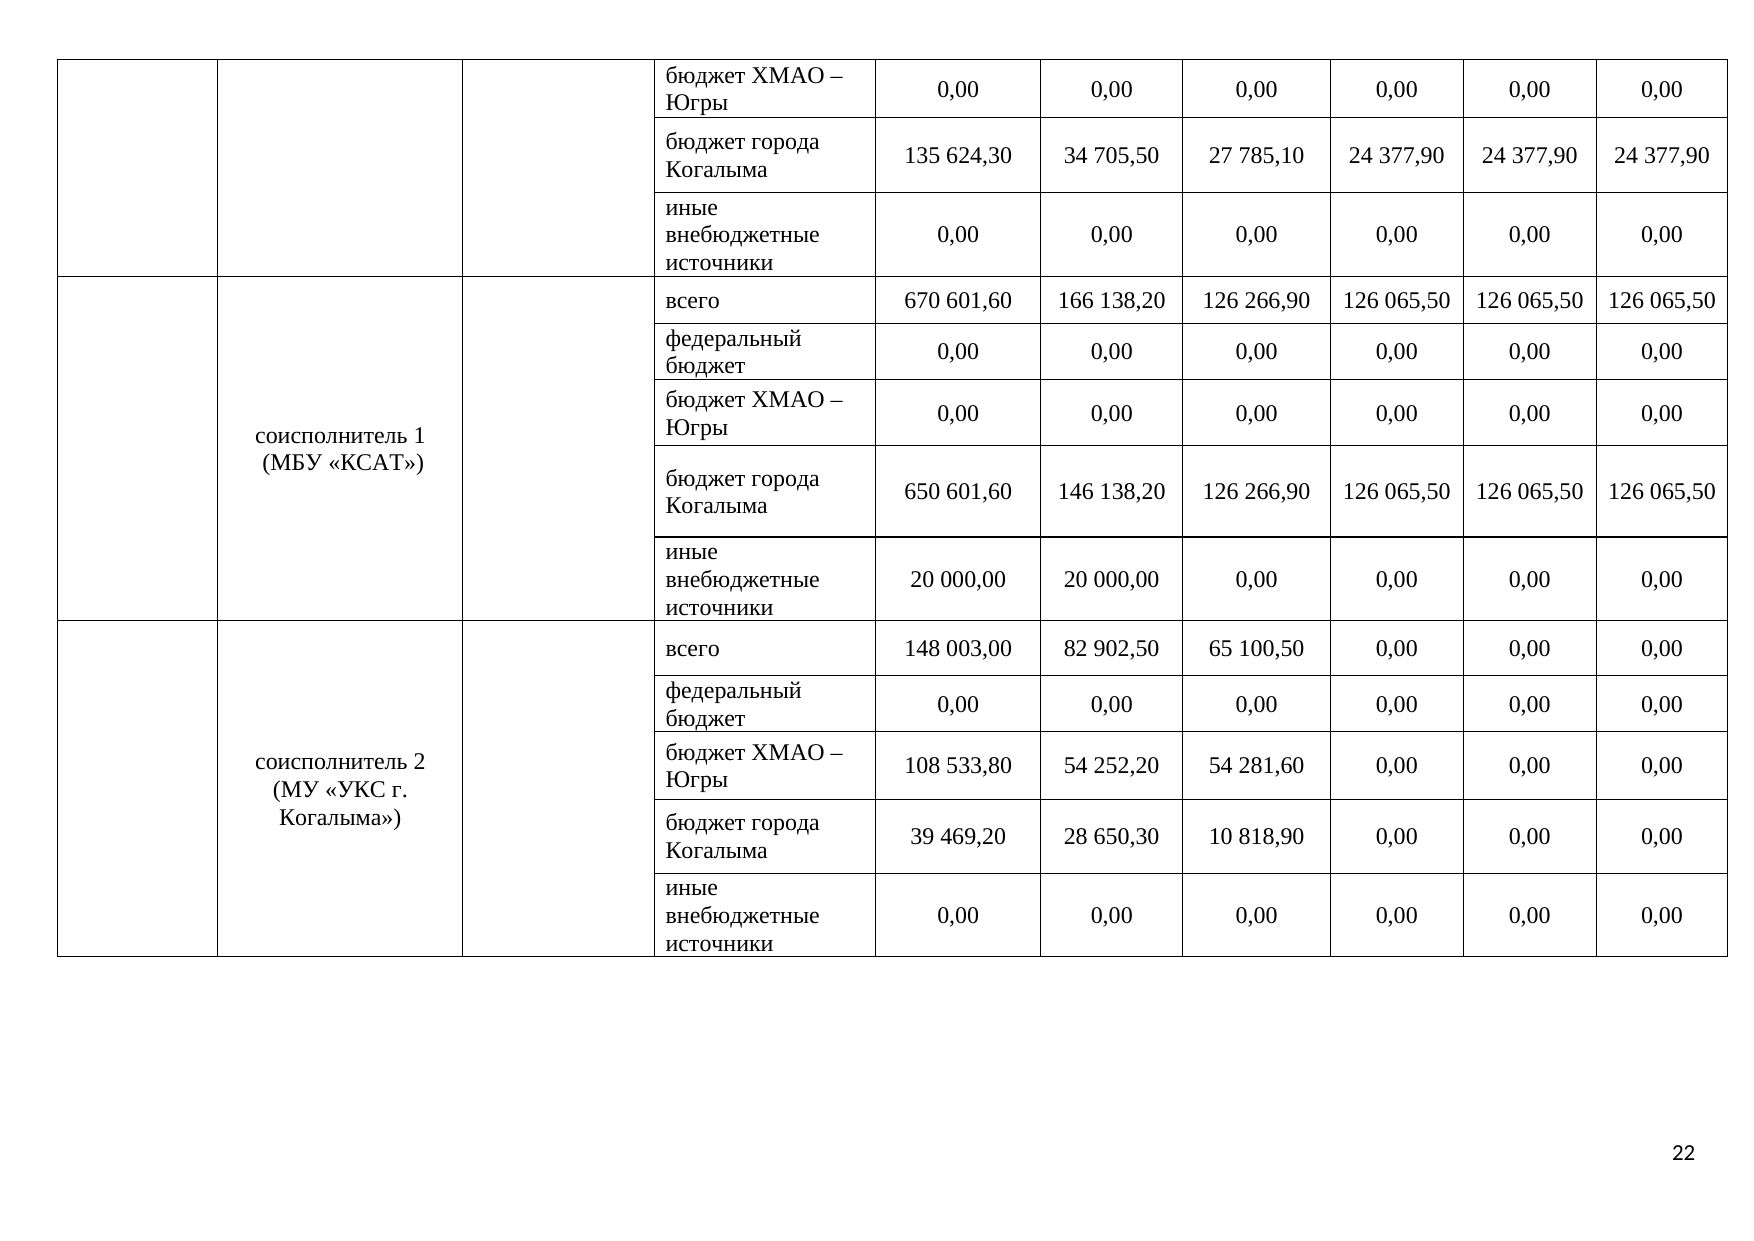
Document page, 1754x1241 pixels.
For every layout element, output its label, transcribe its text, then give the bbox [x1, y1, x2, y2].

table_cell 0,00 [1331, 60, 1463, 117]
table_cell 0,00 [1464, 732, 1596, 799]
table_cell 108 533,80 [876, 732, 1040, 799]
table_cell 27 785,10 [1183, 118, 1330, 192]
table_cell [463, 621, 654, 956]
table_cell 24 377,90 [1331, 118, 1463, 192]
table_cell 0,00 [1331, 676, 1463, 731]
table_cell 135 624,30 [876, 118, 1040, 192]
table_cell 0,00 [1331, 874, 1463, 956]
table_cell 0,00 [1041, 324, 1182, 379]
table_cell 0,00 [1183, 324, 1330, 379]
table_cell 54 252,20 [1041, 732, 1182, 799]
table_cell 0,00 [1597, 193, 1727, 276]
table_cell 20 000,00 [1041, 538, 1182, 620]
table_cell 126 065,50 [1464, 446, 1596, 536]
table_cell бюджет ХМАО – Югры [655, 380, 875, 445]
table_cell федеральный бюджет [655, 324, 875, 379]
table_cell бюджет города Когалыма [655, 446, 875, 536]
table_cell 0,00 [876, 324, 1040, 379]
table_cell 0,00 [1331, 621, 1463, 675]
table_cell соисполнитель 2 (МУ «УКС г. Когалыма») [218, 621, 462, 956]
table_cell 10 818,90 [1183, 800, 1330, 872]
table_cell 28 650,30 [1041, 800, 1182, 872]
table_cell 0,00 [1464, 380, 1596, 445]
table_cell 166 138,20 [1041, 277, 1182, 323]
table_cell 20 000,00 [876, 538, 1040, 620]
table_cell 126 065,50 [1331, 277, 1463, 323]
table_cell 0,00 [1464, 676, 1596, 731]
table_cell 0,00 [1041, 60, 1182, 117]
table_cell 0,00 [1331, 380, 1463, 445]
table_cell 0,00 [1041, 193, 1182, 276]
table_cell 0,00 [876, 60, 1040, 117]
table_cell 0,00 [1041, 874, 1182, 956]
table_cell 126 065,50 [1464, 277, 1596, 323]
table_cell 0,00 [1041, 676, 1182, 731]
table_cell 54 281,60 [1183, 732, 1330, 799]
table_cell 0,00 [1597, 538, 1727, 620]
table_cell 0,00 [1041, 380, 1182, 445]
table_cell 0,00 [1331, 324, 1463, 379]
table_cell 0,00 [1183, 538, 1330, 620]
table_cell иные внебюджетные источники [655, 193, 875, 276]
table_cell 0,00 [1464, 874, 1596, 956]
table_cell 126 065,50 [1597, 277, 1727, 323]
table_cell 0,00 [1183, 60, 1330, 117]
table_cell 0,00 [1464, 621, 1596, 675]
table_cell 0,00 [1597, 800, 1727, 872]
table_cell 0,00 [1597, 676, 1727, 731]
table_cell 0,00 [1597, 60, 1727, 117]
table_cell 0,00 [1464, 324, 1596, 379]
table_cell 34 705,50 [1041, 118, 1182, 192]
table_cell 126 065,50 [1331, 446, 1463, 536]
table_cell 0,00 [1183, 193, 1330, 276]
table_cell 0,00 [1464, 538, 1596, 620]
table_cell 0,00 [1331, 538, 1463, 620]
table_cell 0,00 [1597, 732, 1727, 799]
table_cell 670 601,60 [876, 277, 1040, 323]
table_cell 24 377,90 [1464, 118, 1596, 192]
table_cell бюджет города Когалыма [655, 118, 875, 192]
table_cell соисполнитель 1 (МБУ «КСАТ») [218, 277, 462, 620]
table_cell [58, 621, 217, 956]
table_cell 146 138,20 [1041, 446, 1182, 536]
table_cell всего [655, 277, 875, 323]
table_cell 126 065,50 [1597, 446, 1727, 536]
table_cell 0,00 [1597, 874, 1727, 956]
table_cell 0,00 [876, 193, 1040, 276]
table_cell федеральный бюджет [655, 676, 875, 731]
table_cell 650 601,60 [876, 446, 1040, 536]
table_cell 0,00 [1183, 874, 1330, 956]
table_cell 0,00 [1597, 621, 1727, 675]
table_cell 0,00 [1464, 193, 1596, 276]
table_cell 65 100,50 [1183, 621, 1330, 675]
table_cell 126 266,90 [1183, 277, 1330, 323]
table_cell 0,00 [1597, 380, 1727, 445]
table_cell [58, 277, 217, 620]
table_cell 0,00 [876, 676, 1040, 731]
table_cell 126 266,90 [1183, 446, 1330, 536]
table_cell [463, 277, 654, 620]
table_cell 0,00 [1183, 676, 1330, 731]
table_cell 0,00 [1331, 800, 1463, 872]
table_cell 24 377,90 [1597, 118, 1727, 192]
table_cell бюджет ХМАО – Югры [655, 60, 875, 117]
table_cell 148 003,00 [876, 621, 1040, 675]
table_cell 0,00 [1464, 800, 1596, 872]
table_cell иные внебюджетные источники [655, 874, 875, 956]
table_cell 0,00 [1183, 380, 1330, 445]
table_cell 0,00 [1464, 60, 1596, 117]
table_cell 0,00 [1597, 324, 1727, 379]
table_cell 0,00 [1331, 732, 1463, 799]
table_cell 0,00 [1331, 193, 1463, 276]
table_cell бюджет ХМАО – Югры [655, 732, 875, 799]
table_cell 0,00 [876, 874, 1040, 956]
table_cell бюджет города Когалыма [655, 800, 875, 872]
table_cell 82 902,50 [1041, 621, 1182, 675]
table_cell 39 469,20 [876, 800, 1040, 872]
table_cell всего [655, 621, 875, 675]
table_cell 0,00 [876, 380, 1040, 445]
table_cell иные внебюджетные источники [655, 538, 875, 620]
